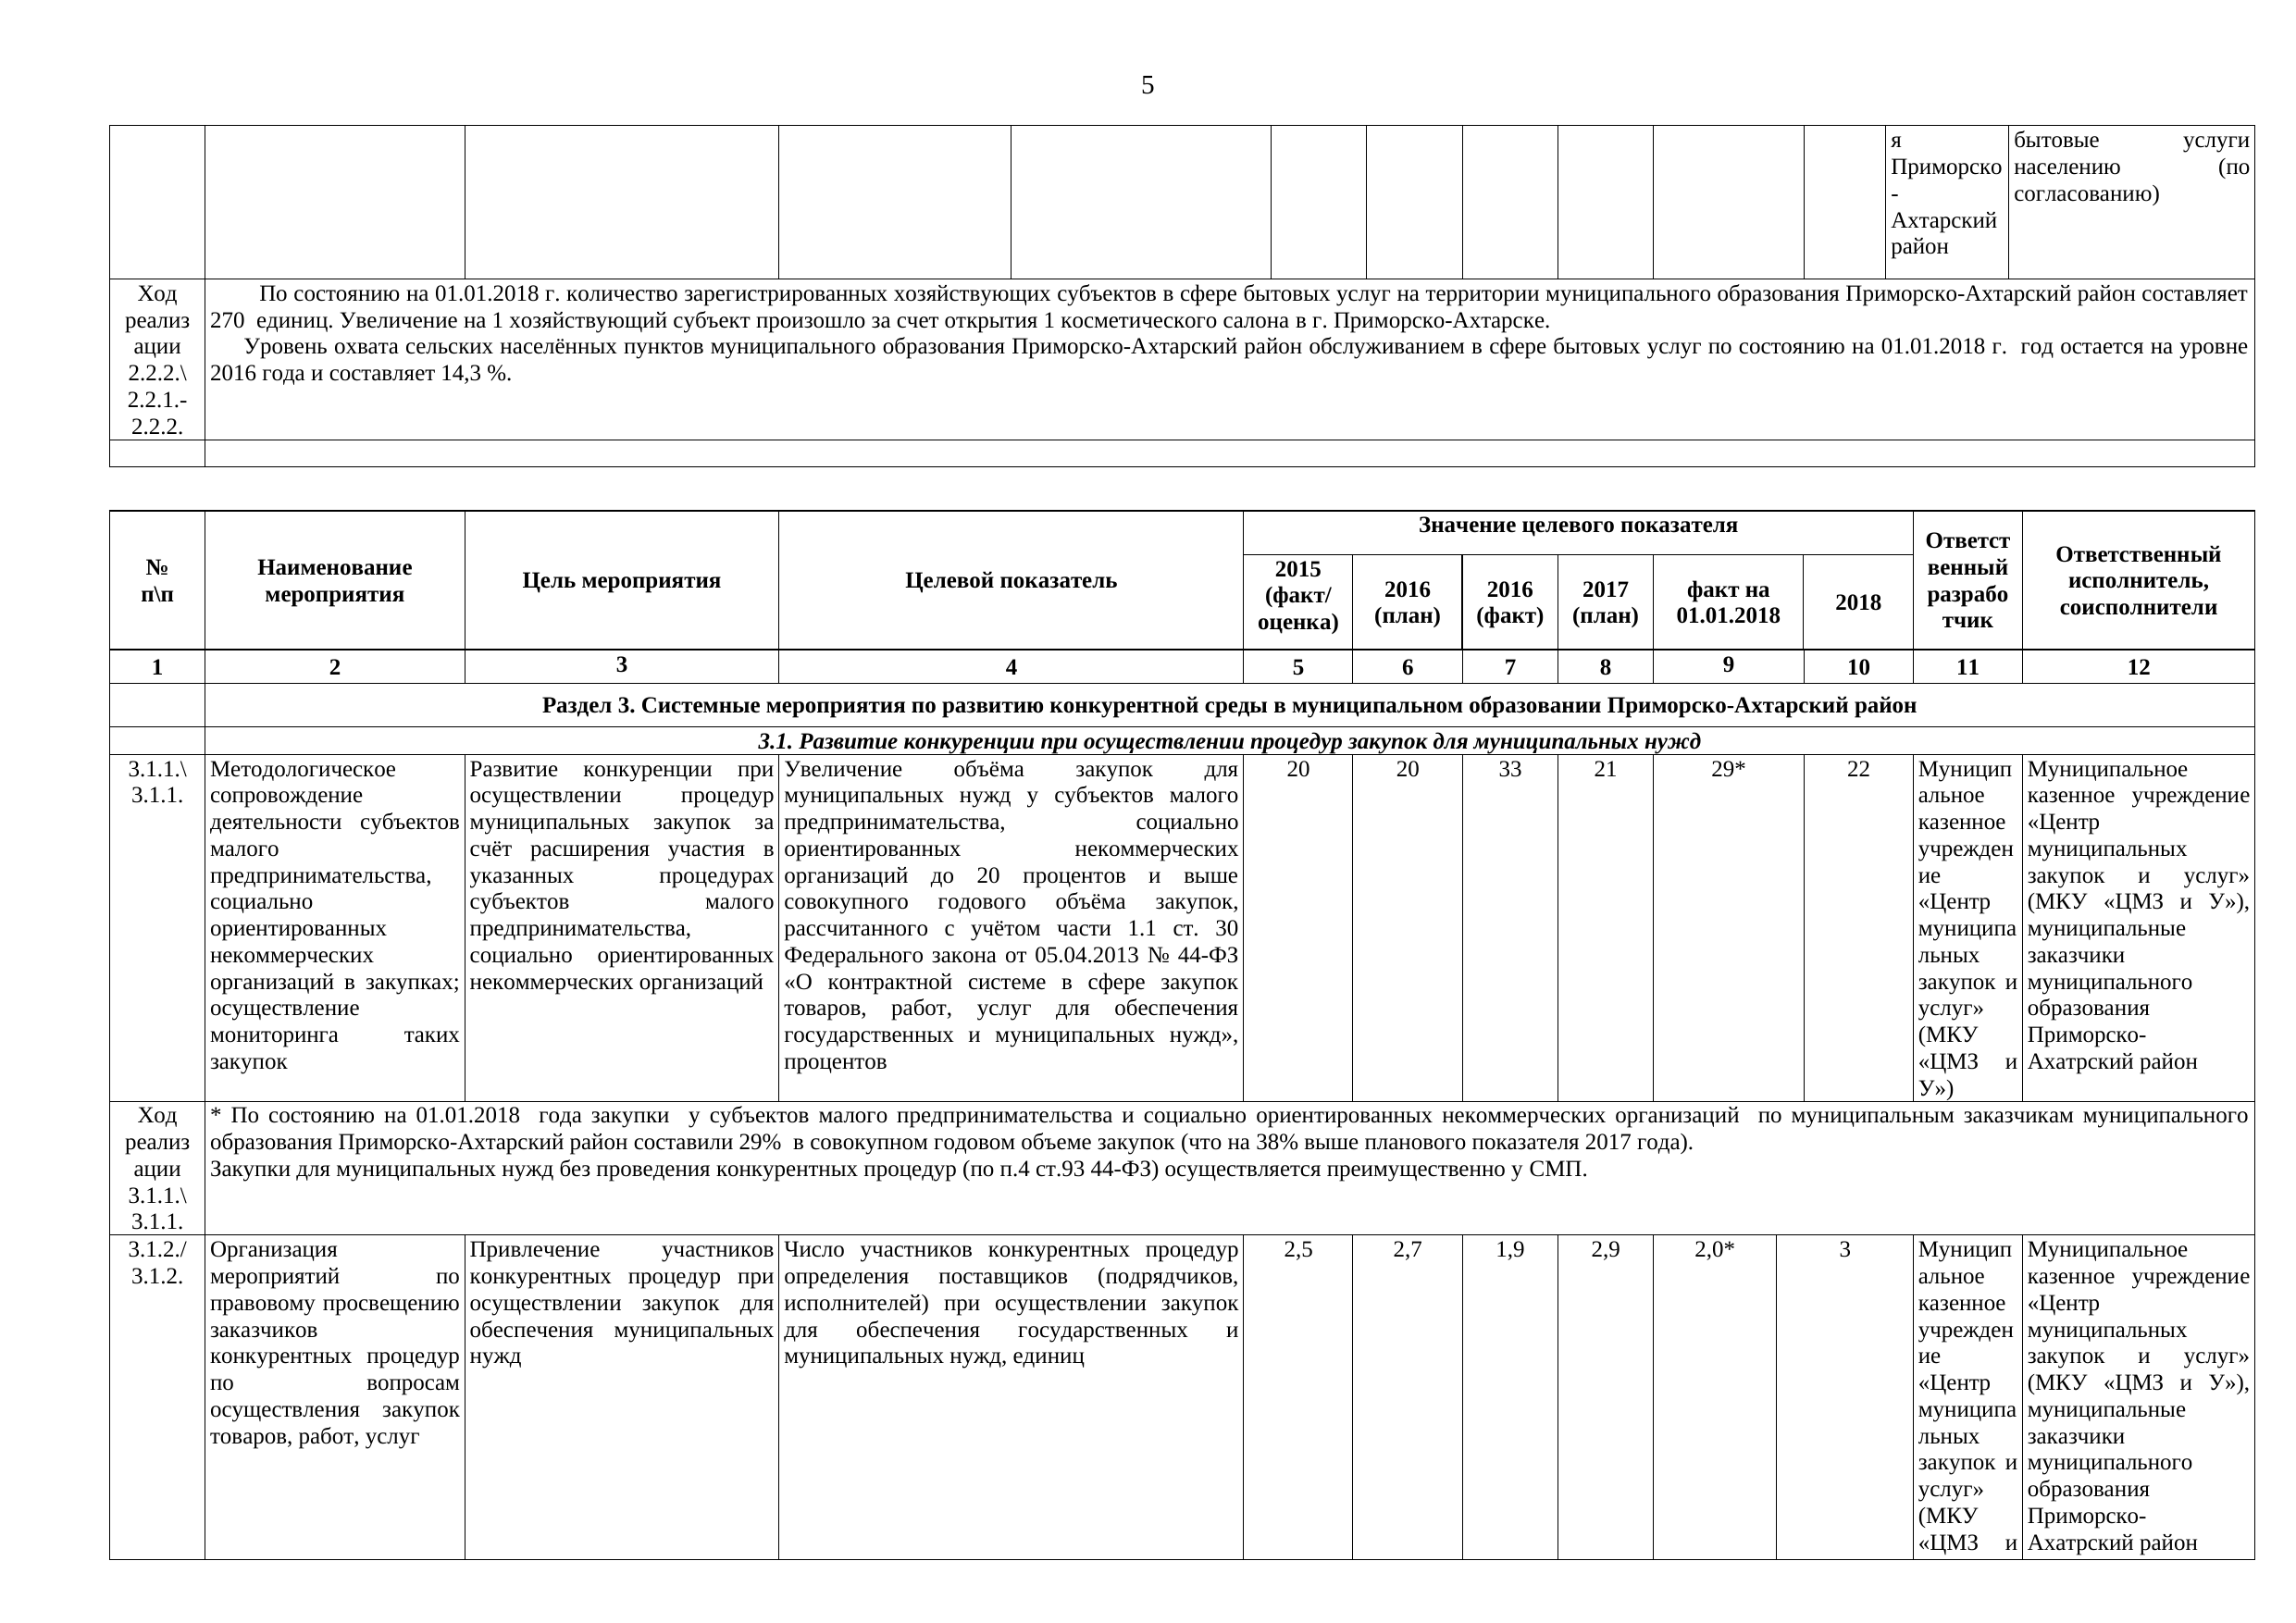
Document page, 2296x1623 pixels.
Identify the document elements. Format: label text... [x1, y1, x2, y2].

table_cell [205, 1235, 465, 1559]
table_cell Ход реализации 2.2.2.\ 2.2.1.-2.2.2. [110, 279, 205, 439]
table_cell 2016 (факт) [1463, 555, 1558, 649]
table_header 8 [1558, 650, 1653, 683]
table_cell 2,7 [1353, 1235, 1462, 1559]
table_cell 3.1. Развитие конкуренции при осуществлении процедур закупок для муниципальных нужд [205, 727, 2254, 754]
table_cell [2009, 126, 2254, 279]
table_cell 3 [1777, 1235, 1913, 1559]
table_cell 14,3 [1654, 126, 1804, 279]
table_header 2 [205, 650, 465, 683]
table_cell 14,3 [1367, 126, 1462, 279]
table_header № п\п [110, 512, 205, 649]
table_cell 20 [1353, 755, 1462, 1100]
table_header Ответственный исполнитель, соисполнители [2023, 512, 2254, 649]
table_cell [110, 727, 205, 754]
table_cell 22 [1805, 755, 1913, 1100]
table_cell 20 [1244, 755, 1352, 1100]
table_header 1 [110, 650, 205, 683]
table_header Ответственный разработчик [1914, 512, 2022, 649]
table_cell 20,0 [1558, 126, 1653, 279]
table_header 10 [1805, 650, 1913, 683]
table_cell 2,5 [1244, 1235, 1352, 1559]
table_cell 14,3 [1463, 126, 1558, 279]
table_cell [1914, 1235, 2022, 1559]
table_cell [205, 126, 465, 279]
table_cell По состоянию на 01.01.2018 г. количество зарегистрированных хозяйствующих субъектов в сфере бытовых услуг на территории муниципального образования Приморско-Ахтарский район составляет 270 единиц. Увеличение на 1 хозяйствующий субъект произошло за счет открытия 1 косметического салона в г. Приморско-Ахтарске. Уровень охвата сельских населённых пунктов муниципального образования Приморско-Ахтарский район обслуживанием в сфере бытовых услуг по состоянию на 01.01.2018 г. год остается на уровне 2016 года и составляет 14,3 %. [205, 279, 2254, 439]
table_header 11 [1914, 650, 2022, 683]
table_cell 21 [1558, 755, 1653, 1100]
table_header 12 [2023, 650, 2254, 683]
table_cell 2015 (факт/ оценка) [1244, 555, 1352, 649]
table_cell 2016 (план) [1353, 555, 1461, 649]
table_cell 14,3 [1805, 126, 1885, 279]
table_header Целевой показатель [779, 512, 1243, 649]
table_cell 33 [1463, 755, 1558, 1100]
table_header 4 [779, 650, 1243, 683]
table_cell 29* [1654, 755, 1804, 1100]
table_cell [779, 1235, 1243, 1559]
table_cell 14,3 [1272, 126, 1366, 279]
table_header Цель мероприятия [465, 512, 778, 649]
table_header 6 [1353, 650, 1462, 683]
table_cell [465, 1235, 778, 1559]
table_cell факт на 01.01.2018 [1654, 555, 1803, 649]
table_cell [110, 684, 205, 726]
table_header Наименование мероприятия [205, 512, 465, 649]
table_cell Ход реализации 3.1.1.\ 3.1.1. [110, 1102, 205, 1234]
table_header 3 [465, 650, 778, 683]
table_cell 3.1.1.\ 3.1.1. [110, 755, 205, 1100]
table_cell 3.1.2./ 3.1.2. [110, 1235, 205, 1559]
table_cell Развитие конкуренции при осуществлении процедур муниципальных закупок за счёт расширения участия в указанных процедурах субъектов малого предпринимательства, социально ориентированных некоммерческих организаций [465, 755, 778, 1100]
table_header 9 [1654, 650, 1804, 683]
table_cell 2,0* [1654, 1235, 1776, 1559]
table_cell [205, 440, 2254, 466]
table_cell Муниципальное казенное учреждение «Центр муниципальных закупок и услуг» (МКУ «ЦМЗ и У») [1914, 755, 2022, 1100]
table_cell * По состоянию на 01.01.2018 года закупки у субъектов малого предпринимательства и социально ориентированных некоммерческих организаций по муниципальным заказчикам муниципального образования Приморско-Ахтарский район составили 29% в совокупном годовом объеме закупок (что на 38% выше планового показателя 2017 года). Закупки для муниципальных нужд без проведения конкурентных процедур (по п.4 ст.93 44-ФЗ) осуществляется преимущественно у СМП. [205, 1102, 2254, 1234]
table_cell 2017 (план) [1558, 555, 1653, 649]
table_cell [779, 126, 1011, 279]
table_header Значение целевого показателя [1244, 512, 1913, 554]
table_cell Методологическое сопровождение деятельности субъектов малого предпринимательства, социально ориентированных некоммерческих организаций в закупках; осуществление мониторинга таких закупок [205, 755, 465, 1100]
table_cell Увеличение объёма закупок для муниципальных нужд у субъектов малого предпринимательства, социально ориентированных некоммерческих организаций до 20 процентов и выше совокупного годового объёма закупок, рассчитанного с учётом части 1.1 ст. 30 Федерального закона от 05.04.2013 № 44-ФЗ «О контрактной системе в сфере закупок товаров, работ, услуг для обеспечения государственных и муниципальных нужд», процентов [779, 755, 1243, 1100]
table_header 7 [1463, 650, 1558, 683]
table_cell [110, 440, 205, 466]
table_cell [1011, 126, 1271, 279]
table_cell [2023, 1235, 2254, 1559]
table_cell 1,9 [1463, 1235, 1558, 1559]
table_cell 2.2.2.\ 2.2.2. [110, 126, 205, 279]
table_header 5 [1244, 650, 1352, 683]
table_cell 2,9 [1558, 1235, 1653, 1559]
table_cell 2018 [1804, 555, 1913, 649]
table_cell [1886, 126, 2008, 279]
table_cell Раздел 3. Системные мероприятия по развитию конкурентной среды в муниципальном образовании Приморско-Ахтарский район [205, 684, 2254, 726]
